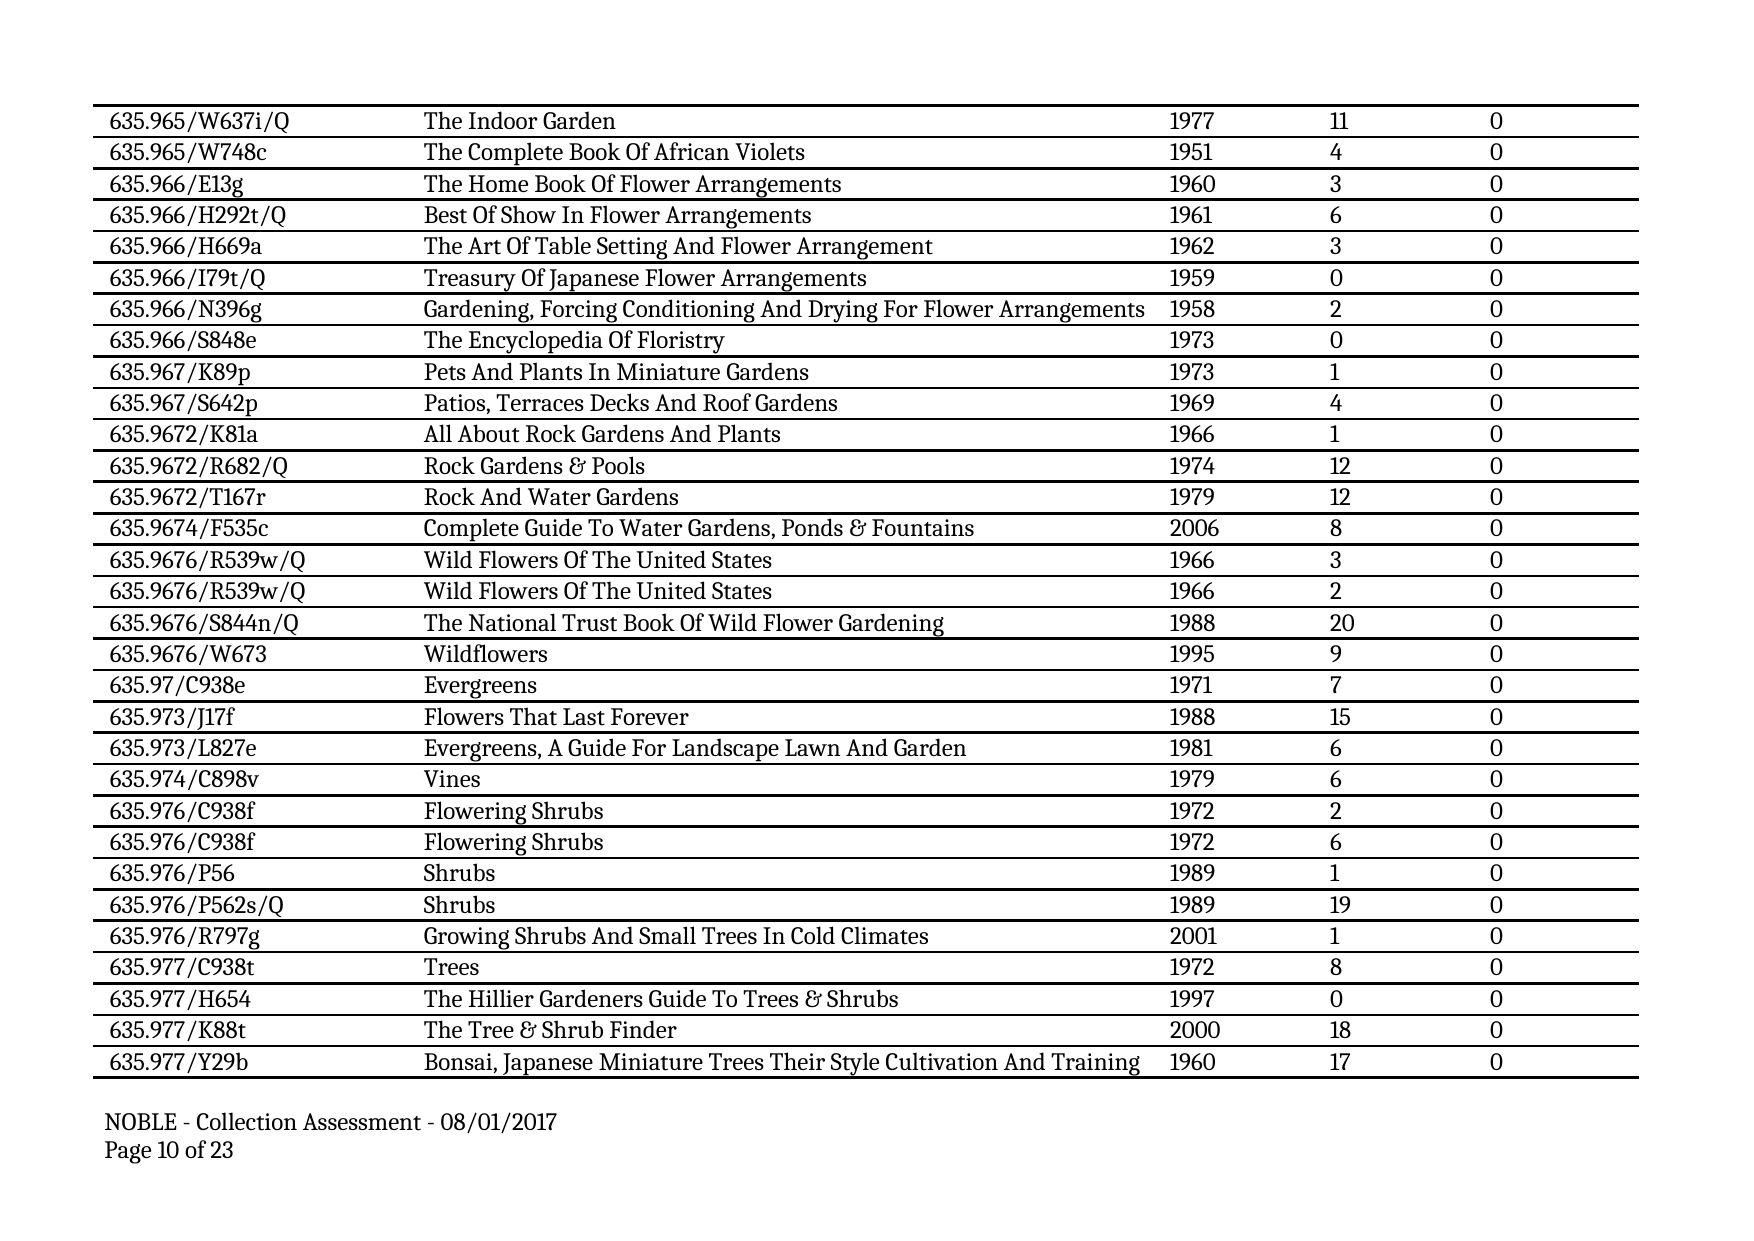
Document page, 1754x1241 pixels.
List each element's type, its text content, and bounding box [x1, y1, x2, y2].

table_cell 635.966/E13g [93, 170, 412, 198]
table_cell 0 [1479, 734, 1638, 763]
table_cell 0 [1479, 922, 1638, 951]
table_cell 635.977/K88t [93, 1016, 412, 1045]
table_cell 12 [1319, 452, 1478, 480]
table_cell 15 [1319, 703, 1478, 731]
table_cell 635.976/P562s/Q [93, 891, 412, 919]
table_cell 635.967/S642p [93, 389, 412, 418]
table_cell 1 [1319, 358, 1478, 386]
table_cell Evergreens [413, 671, 1159, 700]
table_cell 635.977/Y29b [93, 1047, 412, 1076]
table_cell 2 [1319, 577, 1478, 606]
table_cell The National Trust Book Of Wild Flower Gardening [413, 608, 1159, 637]
table_cell 3 [1319, 170, 1478, 198]
table_cell 0 [1479, 358, 1638, 386]
table_cell 1966 [1159, 546, 1319, 574]
table_cell 1988 [1159, 608, 1319, 637]
table_cell 1971 [1159, 671, 1319, 700]
table_cell The Complete Book Of African Violets [413, 138, 1159, 167]
table_cell 0 [1319, 264, 1478, 292]
table_cell 0 [1479, 859, 1638, 888]
table_cell 635.9672/K81a [93, 420, 412, 449]
table_cell 635.973/L827e [93, 734, 412, 763]
table_cell 635.9676/R539w/Q [93, 546, 412, 574]
table_cell 0 [1479, 608, 1638, 637]
table_cell 1973 [1159, 326, 1319, 355]
table_cell 4 [1319, 389, 1478, 418]
table_cell Shrubs [413, 891, 1159, 919]
table_cell 0 [1479, 295, 1638, 324]
table_cell Vines [413, 765, 1159, 794]
table_cell 2 [1319, 797, 1478, 825]
table_cell 6 [1319, 201, 1478, 229]
table_cell 1966 [1159, 420, 1319, 449]
table_cell 635.973/J17f [93, 703, 412, 731]
table_cell Trees [413, 953, 1159, 982]
table_cell 635.976/P56 [93, 859, 412, 888]
table_cell Flowering Shrubs [413, 797, 1159, 825]
table_cell 0 [1479, 107, 1638, 136]
table_cell 9 [1319, 640, 1478, 668]
table_cell 0 [1479, 797, 1638, 825]
table_cell 11 [1319, 107, 1478, 136]
table_cell 0 [1479, 953, 1638, 982]
table_cell 3 [1319, 546, 1478, 574]
table_cell 0 [1479, 452, 1638, 480]
table_cell 1959 [1159, 264, 1319, 292]
table_cell Wild Flowers Of The United States [413, 577, 1159, 606]
table_cell 1988 [1159, 703, 1319, 731]
table_cell Growing Shrubs And Small Trees In Cold Climates [413, 922, 1159, 951]
table_cell 6 [1319, 828, 1478, 857]
table_cell Pets And Plants In Miniature Gardens [413, 358, 1159, 386]
table_cell 635.97/C938e [93, 671, 412, 700]
table_cell 1979 [1159, 483, 1319, 512]
table_cell The Tree & Shrub Finder [413, 1016, 1159, 1045]
table_cell 20 [1319, 608, 1478, 637]
table_cell 2006 [1159, 515, 1319, 543]
table_cell 635.9676/S844n/Q [93, 608, 412, 637]
table_cell 635.9672/R682/Q [93, 452, 412, 480]
table_cell 1 [1319, 420, 1478, 449]
table_cell 635.965/W637i/Q [93, 107, 412, 136]
table_cell 0 [1479, 891, 1638, 919]
table_cell 0 [1479, 1016, 1638, 1045]
table_cell 635.9672/T167r [93, 483, 412, 512]
table_cell 0 [1479, 671, 1638, 700]
table_cell 0 [1479, 483, 1638, 512]
table_cell 635.976/C938f [93, 797, 412, 825]
table_cell 0 [1479, 577, 1638, 606]
table_cell 635.965/W748c [93, 138, 412, 167]
table_cell 635.977/H654 [93, 985, 412, 1013]
table_cell 2001 [1159, 922, 1319, 951]
table_cell 635.966/N396g [93, 295, 412, 324]
table_cell 1974 [1159, 452, 1319, 480]
table_cell 3 [1319, 232, 1478, 261]
table_cell 12 [1319, 483, 1478, 512]
table_cell 1973 [1159, 358, 1319, 386]
table_cell 2000 [1159, 1016, 1319, 1045]
table_cell Wildflowers [413, 640, 1159, 668]
table_cell 2 [1319, 295, 1478, 324]
table_cell Rock Gardens & Pools [413, 452, 1159, 480]
table_cell The Encyclopedia Of Floristry [413, 326, 1159, 355]
table_cell 1972 [1159, 953, 1319, 982]
table_cell Evergreens, A Guide For Landscape Lawn And Garden [413, 734, 1159, 763]
table_cell 1951 [1159, 138, 1319, 167]
table_cell 1995 [1159, 640, 1319, 668]
table_cell 1972 [1159, 828, 1319, 857]
table_cell 635.966/H669a [93, 232, 412, 261]
table_cell 1961 [1159, 201, 1319, 229]
table_cell 0 [1479, 326, 1638, 355]
table_cell 1979 [1159, 765, 1319, 794]
table_cell 7 [1319, 671, 1478, 700]
table_cell 635.966/H292t/Q [93, 201, 412, 229]
table_cell 635.976/C938f [93, 828, 412, 857]
table_cell 1958 [1159, 295, 1319, 324]
table_cell Best Of Show In Flower Arrangements [413, 201, 1159, 229]
table_cell 0 [1479, 170, 1638, 198]
table_cell 17 [1319, 1047, 1478, 1076]
table_cell 0 [1479, 515, 1638, 543]
table_cell The Indoor Garden [413, 107, 1159, 136]
table_cell 1966 [1159, 577, 1319, 606]
table_cell 1972 [1159, 797, 1319, 825]
table_cell The Home Book Of Flower Arrangements [413, 170, 1159, 198]
table_cell 635.9674/F535c [93, 515, 412, 543]
table_cell 8 [1319, 953, 1478, 982]
table_cell 0 [1479, 546, 1638, 574]
table_cell 1960 [1159, 1047, 1319, 1076]
table_cell 1 [1319, 922, 1478, 951]
table_cell 635.967/K89p [93, 358, 412, 386]
table_cell Wild Flowers Of The United States [413, 546, 1159, 574]
table_cell 0 [1479, 703, 1638, 731]
table_cell 0 [1479, 201, 1638, 229]
table_cell Flowers That Last Forever [413, 703, 1159, 731]
table_cell The Hillier Gardeners Guide To Trees & Shrubs [413, 985, 1159, 1013]
table_cell 6 [1319, 765, 1478, 794]
table_cell 0 [1479, 389, 1638, 418]
table_cell 1 [1319, 859, 1478, 888]
table_cell 0 [1479, 1047, 1638, 1076]
table_cell Shrubs [413, 859, 1159, 888]
table_cell 1981 [1159, 734, 1319, 763]
table_cell Gardening, Forcing Conditioning And Drying For Flower Arrangements [413, 295, 1159, 324]
table_cell 6 [1319, 734, 1478, 763]
table_cell 0 [1479, 640, 1638, 668]
table_cell 635.9676/W673 [93, 640, 412, 668]
table_cell 19 [1319, 891, 1478, 919]
table_cell 635.966/S848e [93, 326, 412, 355]
table_cell The Art Of Table Setting And Flower Arrangement [413, 232, 1159, 261]
table_cell 8 [1319, 515, 1478, 543]
table_cell 0 [1479, 985, 1638, 1013]
table_cell 0 [1479, 232, 1638, 261]
table_cell 635.9676/R539w/Q [93, 577, 412, 606]
table_cell 635.977/C938t [93, 953, 412, 982]
table_cell 1997 [1159, 985, 1319, 1013]
table_cell 635.966/I79t/Q [93, 264, 412, 292]
table_cell 1989 [1159, 891, 1319, 919]
table_cell Complete Guide To Water Gardens, Ponds & Fountains [413, 515, 1159, 543]
table_cell 1960 [1159, 170, 1319, 198]
table_cell 1962 [1159, 232, 1319, 261]
table_cell 1989 [1159, 859, 1319, 888]
table_cell All About Rock Gardens And Plants [413, 420, 1159, 449]
table_cell 0 [1319, 326, 1478, 355]
table_cell 0 [1479, 264, 1638, 292]
table_cell 1969 [1159, 389, 1319, 418]
table_cell 18 [1319, 1016, 1478, 1045]
table_cell 0 [1479, 138, 1638, 167]
table_cell Rock And Water Gardens [413, 483, 1159, 512]
table_cell Treasury Of Japanese Flower Arrangements [413, 264, 1159, 292]
table_cell 1977 [1159, 107, 1319, 136]
table_cell 0 [1479, 828, 1638, 857]
table_cell 0 [1319, 985, 1478, 1013]
table_cell 0 [1479, 420, 1638, 449]
table_cell 4 [1319, 138, 1478, 167]
table_cell Flowering Shrubs [413, 828, 1159, 857]
table_cell 0 [1479, 765, 1638, 794]
table_cell Bonsai, Japanese Miniature Trees Their Style Cultivation And Training [413, 1047, 1159, 1076]
table_cell 635.976/R797g [93, 922, 412, 951]
table_cell Patios, Terraces Decks And Roof Gardens [413, 389, 1159, 418]
table_cell 635.974/C898v [93, 765, 412, 794]
